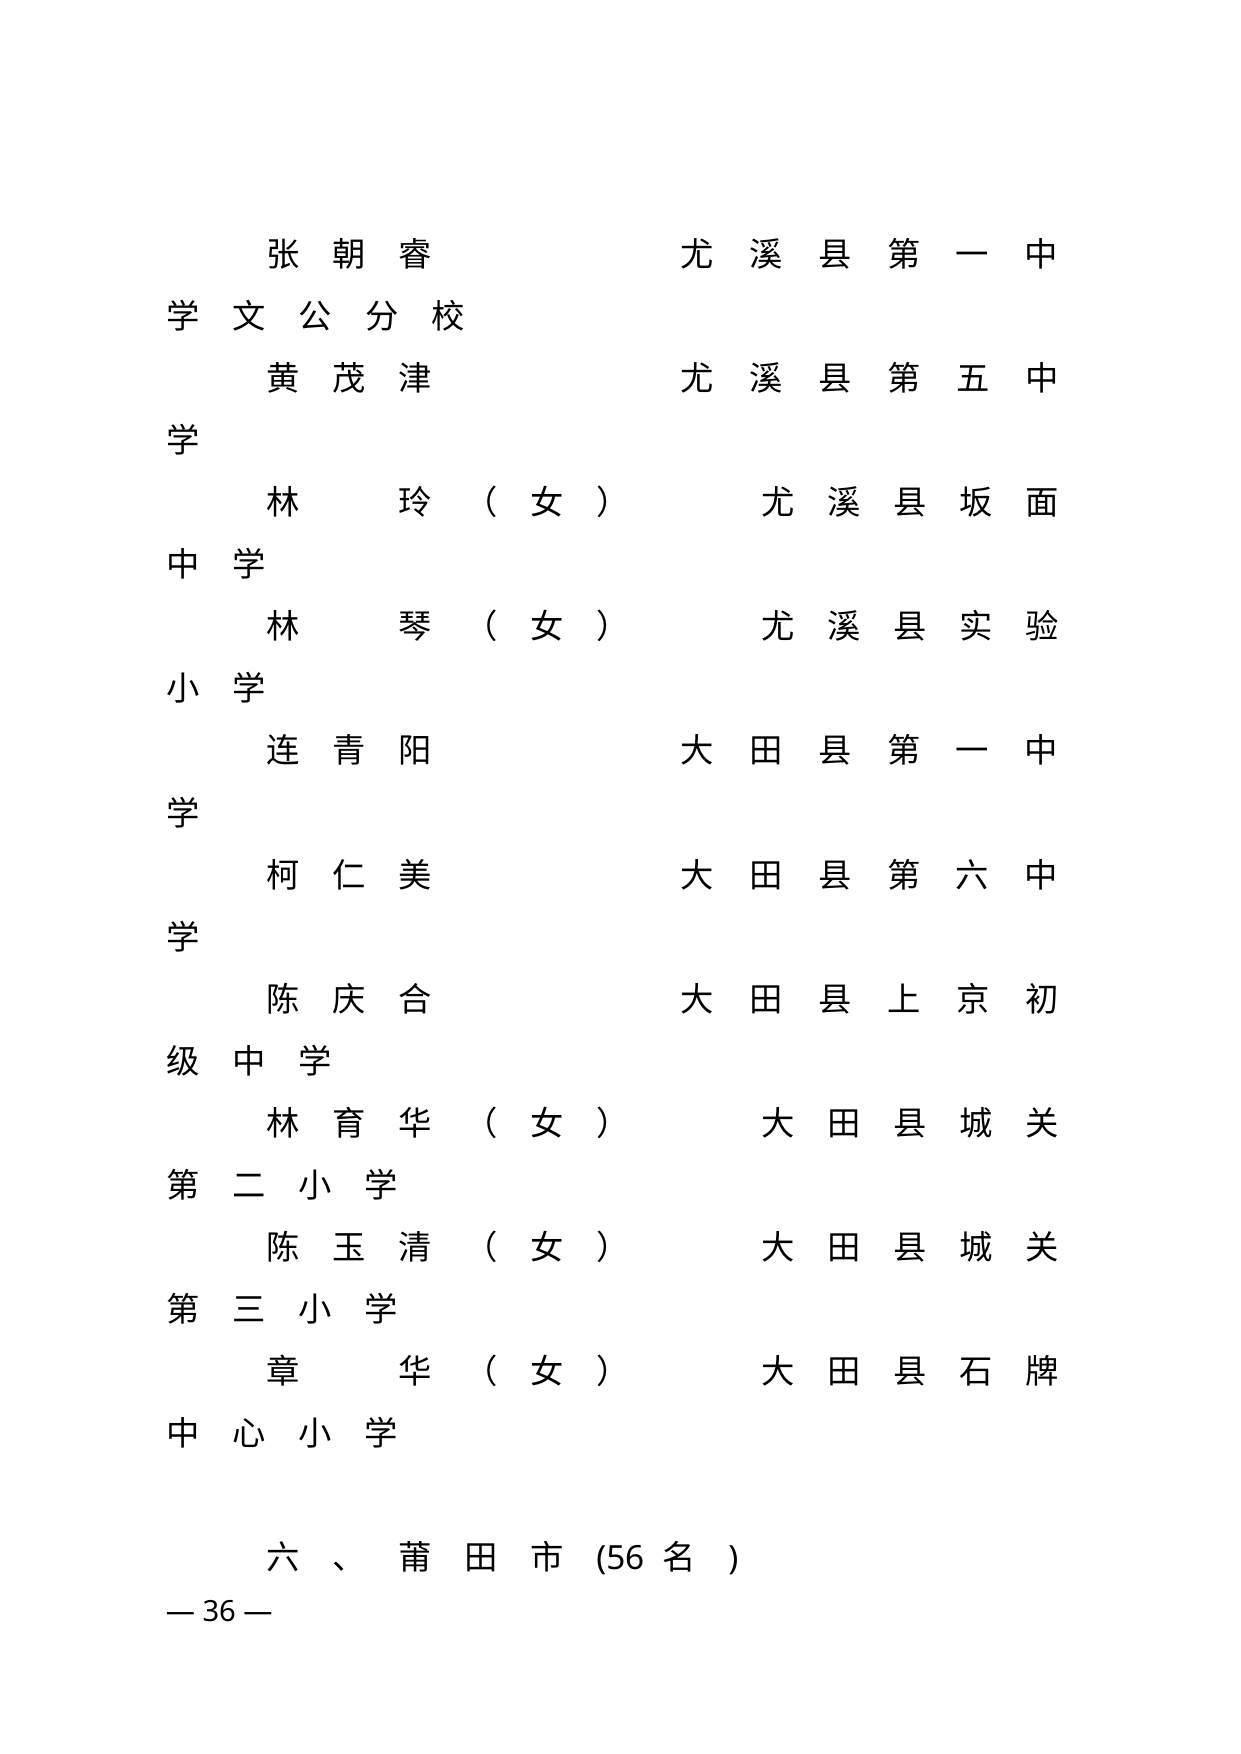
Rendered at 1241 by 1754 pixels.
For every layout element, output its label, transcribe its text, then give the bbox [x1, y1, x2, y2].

text 黄茂津 尤溪县第五中学 [167, 345, 1091, 469]
text 林育华（女） 大田县城关第二小学 [167, 1090, 1091, 1214]
text 陈庆合 大田县上京初级中学 [167, 966, 1091, 1090]
text 六、莆田市(56名) [167, 1524, 1091, 1586]
text 林 玲（女） 尤溪县坂面中学 [167, 469, 1091, 593]
text 连青阳 大田县第一中学 [167, 717, 1091, 841]
text 林 琴（女） 尤溪县实验小学 [167, 593, 1091, 717]
text 柯仁美 大田县第六中学 [167, 841, 1091, 966]
text 陈玉清（女） 大田县城关第三小学 [167, 1214, 1091, 1338]
text 章 华（女） 大田县石牌中心小学 [167, 1338, 1091, 1462]
text 张朝睿 尤溪县第一中学文公分校 [167, 221, 1091, 345]
